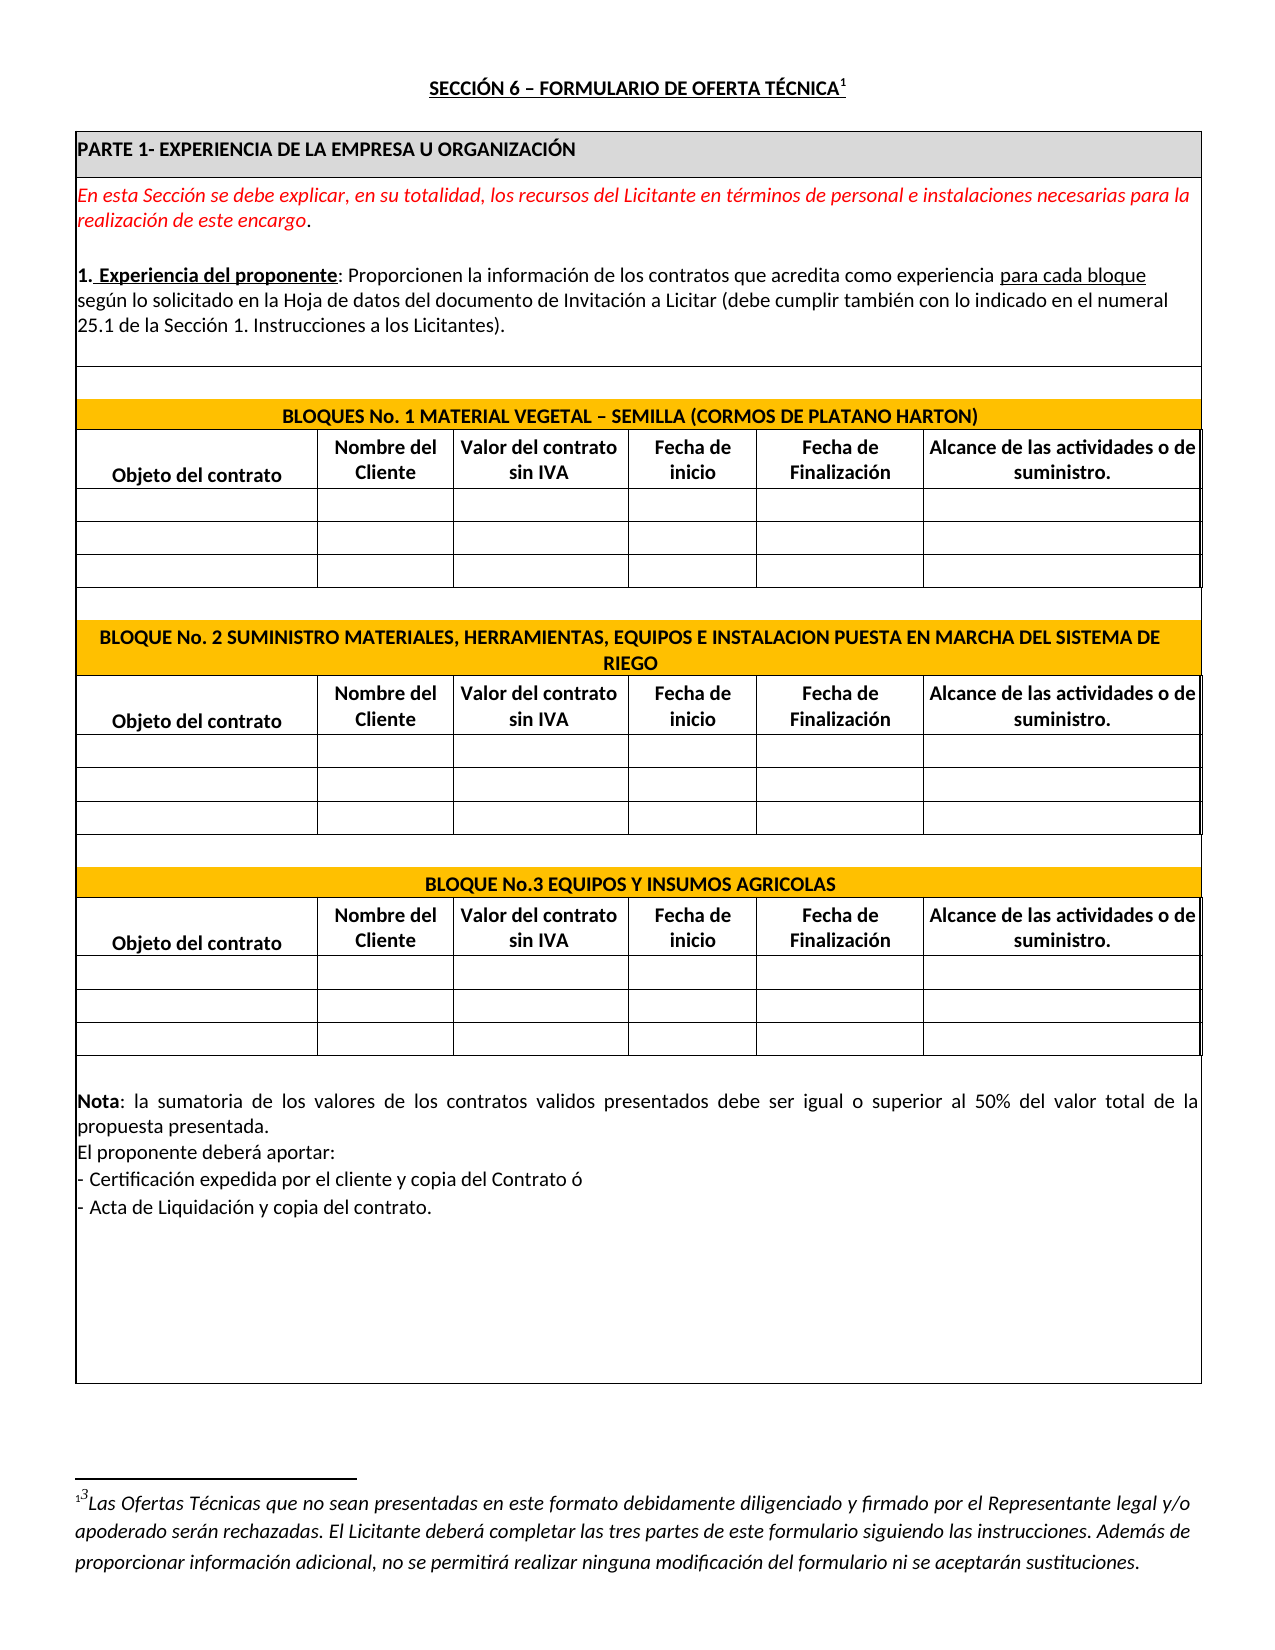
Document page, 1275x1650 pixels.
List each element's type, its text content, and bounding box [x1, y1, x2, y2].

table_cell [924, 522, 1199, 554]
table_cell [924, 990, 1199, 1022]
table_cell Fecha de Finalización [757, 898, 923, 955]
text SECCIÓN 6 – FORMULARIO DE OFERTA TÉCNICA [75, 75, 1200, 100]
table_cell Nota: la sumatoria de los valores de los contratos validos presentados debe ser igual o superior al 50% del valor total de la propuesta presentada. El proponente deberá aportar: - Certificación expedida por el cliente y copia del Contrato ó - Acta de Liquidación y copia del contrato. [77, 1056, 1201, 1383]
table_cell Valor del contrato sin IVA [454, 676, 628, 734]
table_cell [757, 489, 923, 521]
table_cell [629, 555, 756, 587]
table_cell [454, 522, 628, 554]
table_cell [629, 522, 756, 554]
table_cell [454, 1023, 628, 1055]
table_cell [454, 768, 628, 801]
table_cell [318, 956, 453, 988]
table_cell [77, 555, 317, 587]
table_cell [924, 555, 1199, 587]
table_cell [924, 956, 1199, 988]
table_cell [757, 522, 923, 554]
table_cell [318, 990, 453, 1022]
table_cell Objeto del contrato [77, 898, 317, 955]
table_cell [77, 956, 317, 988]
table_cell Fecha de Finalización [757, 430, 923, 487]
table_cell [77, 735, 317, 767]
table_cell BLOQUES No. 1 MATERIAL VEGETAL – SEMILLA (CORMOS DE PLATANO HARTON) [77, 399, 1201, 429]
table_cell [318, 735, 453, 767]
table_cell [454, 735, 628, 767]
table_cell [454, 802, 628, 834]
table_cell Objeto del contrato [77, 430, 317, 487]
table_cell En esta Sección se debe explicar, en su totalidad, los recursos del Licitante en términos de personal e instalaciones necesarias para la realización de este encargo. 1. Experiencia del proponente: Proporcionen la información de los contratos que acredita como experiencia para cada bloque según lo solicitado en la Hoja de datos del documento de Invitación a Licitar (debe cumplir también con lo indicado en el numeral 25.1 de la Sección 1. Instrucciones a los Licitantes). [77, 178, 1201, 366]
table_cell Fecha de inicio [629, 676, 756, 734]
table_cell [77, 367, 1201, 399]
table_cell [454, 489, 628, 521]
table_cell [77, 489, 317, 521]
table_cell [924, 768, 1199, 801]
table_cell Valor del contrato sin IVA [454, 898, 628, 955]
table_cell [454, 990, 628, 1022]
table_cell [629, 1023, 756, 1055]
table_cell [77, 768, 317, 801]
table_cell [77, 522, 317, 554]
table_cell [77, 990, 317, 1022]
table_header PARTE 1- EXPERIENCIA DE LA EMPRESA U ORGANIZACIÓN [77, 132, 1201, 177]
table_cell [629, 990, 756, 1022]
table_cell [318, 1023, 453, 1055]
table_cell [924, 802, 1199, 834]
table_cell Nombre del Cliente [318, 430, 453, 487]
table_cell [77, 835, 1201, 867]
table_cell [318, 802, 453, 834]
table_cell [757, 555, 923, 587]
table_cell Fecha de inicio [629, 898, 756, 955]
table_cell [757, 956, 923, 988]
table_cell Fecha de inicio [629, 430, 756, 487]
table_cell [77, 588, 1201, 620]
table_cell [757, 802, 923, 834]
table_cell [454, 555, 628, 587]
table_cell Fecha de Finalización [757, 676, 923, 734]
table_cell [629, 802, 756, 834]
table_cell Objeto del contrato [77, 676, 317, 734]
table_cell [924, 1023, 1199, 1055]
table_cell Nombre del Cliente [318, 898, 453, 955]
table_cell BLOQUE No.3 EQUIPOS Y INSUMOS AGRICOLAS [77, 867, 1201, 897]
table_cell [629, 956, 756, 988]
table_cell [629, 768, 756, 801]
table_cell Valor del contrato sin IVA [454, 430, 628, 487]
table_cell [318, 768, 453, 801]
table_cell [318, 555, 453, 587]
table_cell [318, 489, 453, 521]
table_cell Nombre del Cliente [318, 676, 453, 734]
table_cell Alcance de las actividades o de suministro. [924, 430, 1199, 487]
table_cell [629, 489, 756, 521]
table_cell [629, 735, 756, 767]
table_cell [77, 1023, 317, 1055]
table_cell [318, 522, 453, 554]
table_cell [454, 956, 628, 988]
table_cell [77, 802, 317, 834]
table_cell Alcance de las actividades o de suministro. [924, 676, 1199, 734]
table_cell [757, 768, 923, 801]
table_cell [924, 735, 1199, 767]
table_cell BLOQUE No. 2 SUMINISTRO MATERIALES, HERRAMIENTAS, EQUIPOS E INSTALACION PUESTA EN MARCHA DEL SISTEMA DE RIEGO [77, 620, 1201, 675]
table_cell Alcance de las actividades o de suministro. [924, 898, 1199, 955]
table_cell [924, 489, 1199, 521]
table_cell [757, 735, 923, 767]
table_cell [757, 1023, 923, 1055]
table_cell [757, 990, 923, 1022]
